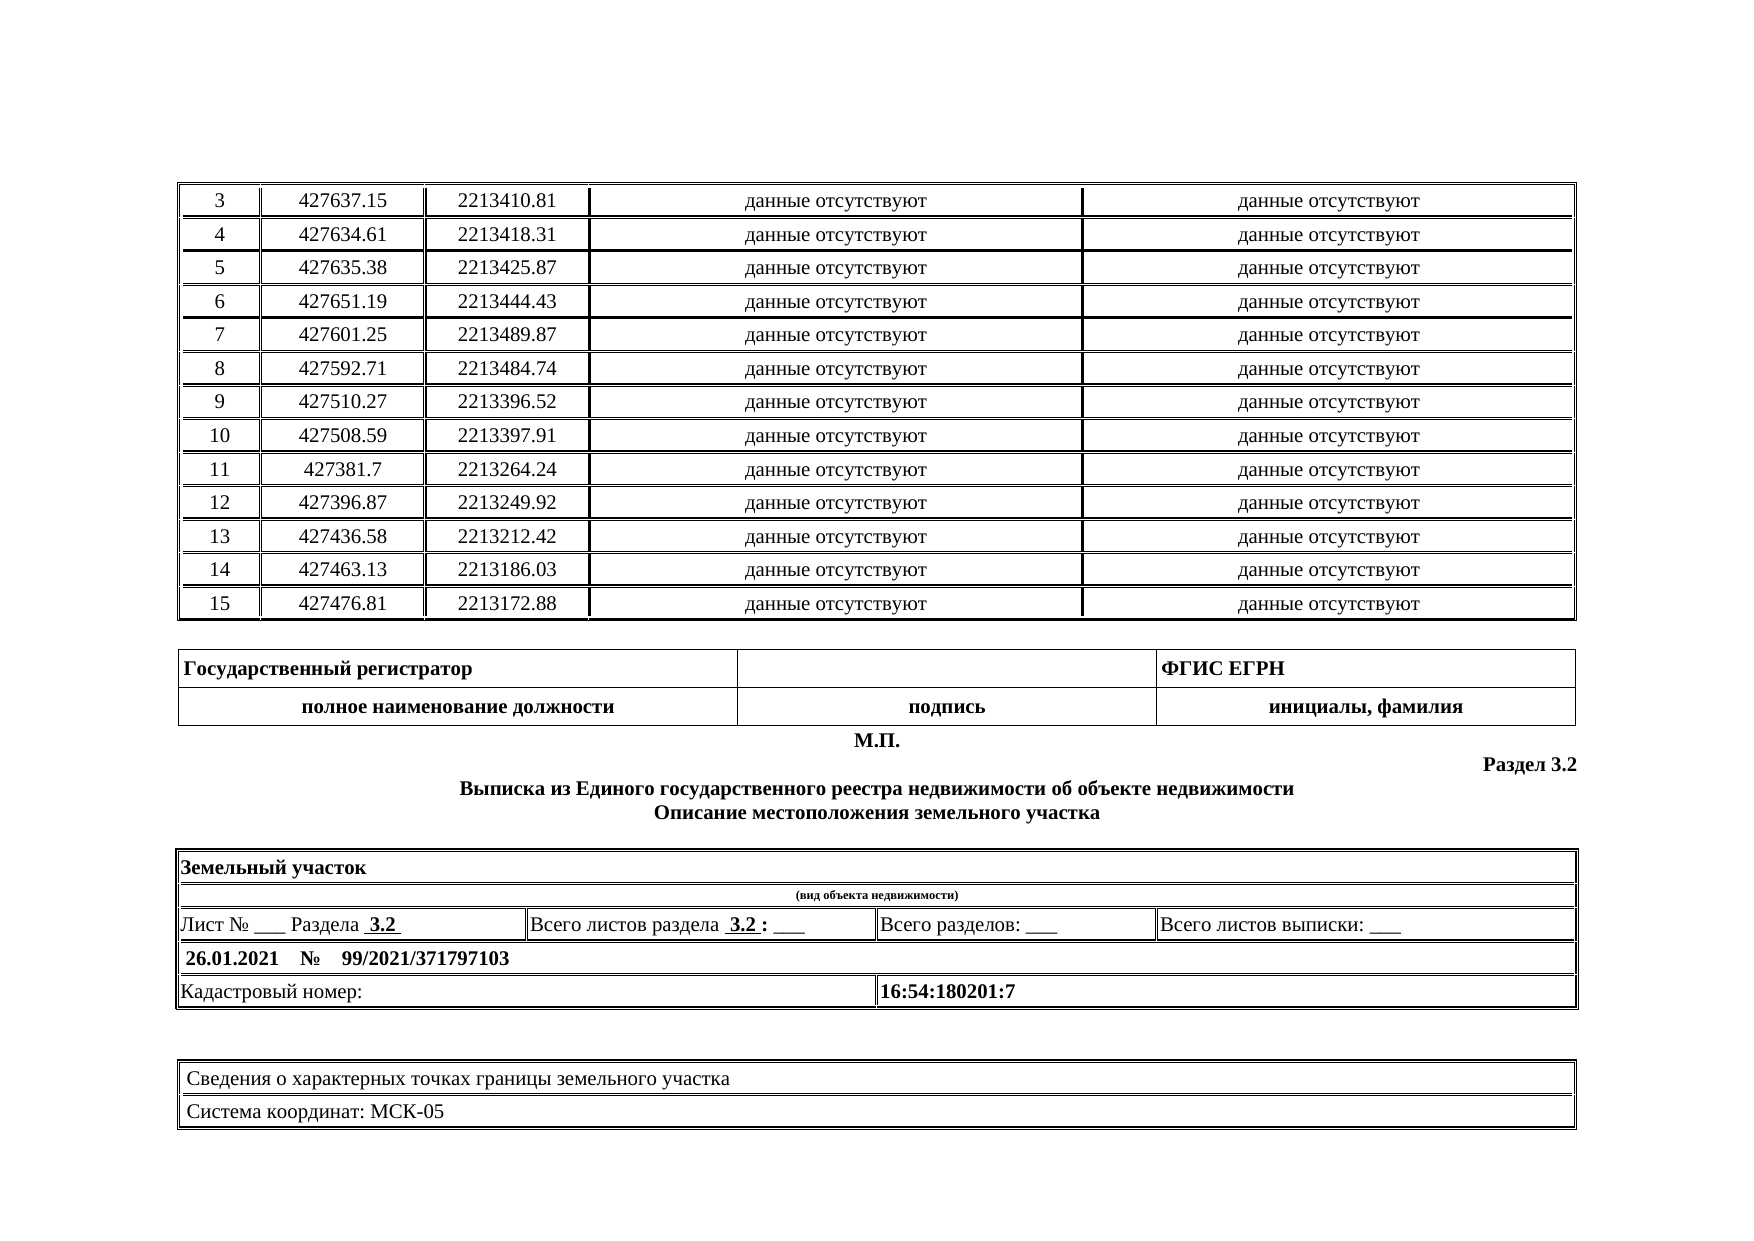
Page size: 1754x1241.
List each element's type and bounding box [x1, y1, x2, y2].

table_header [173, 177, 1581, 1134]
